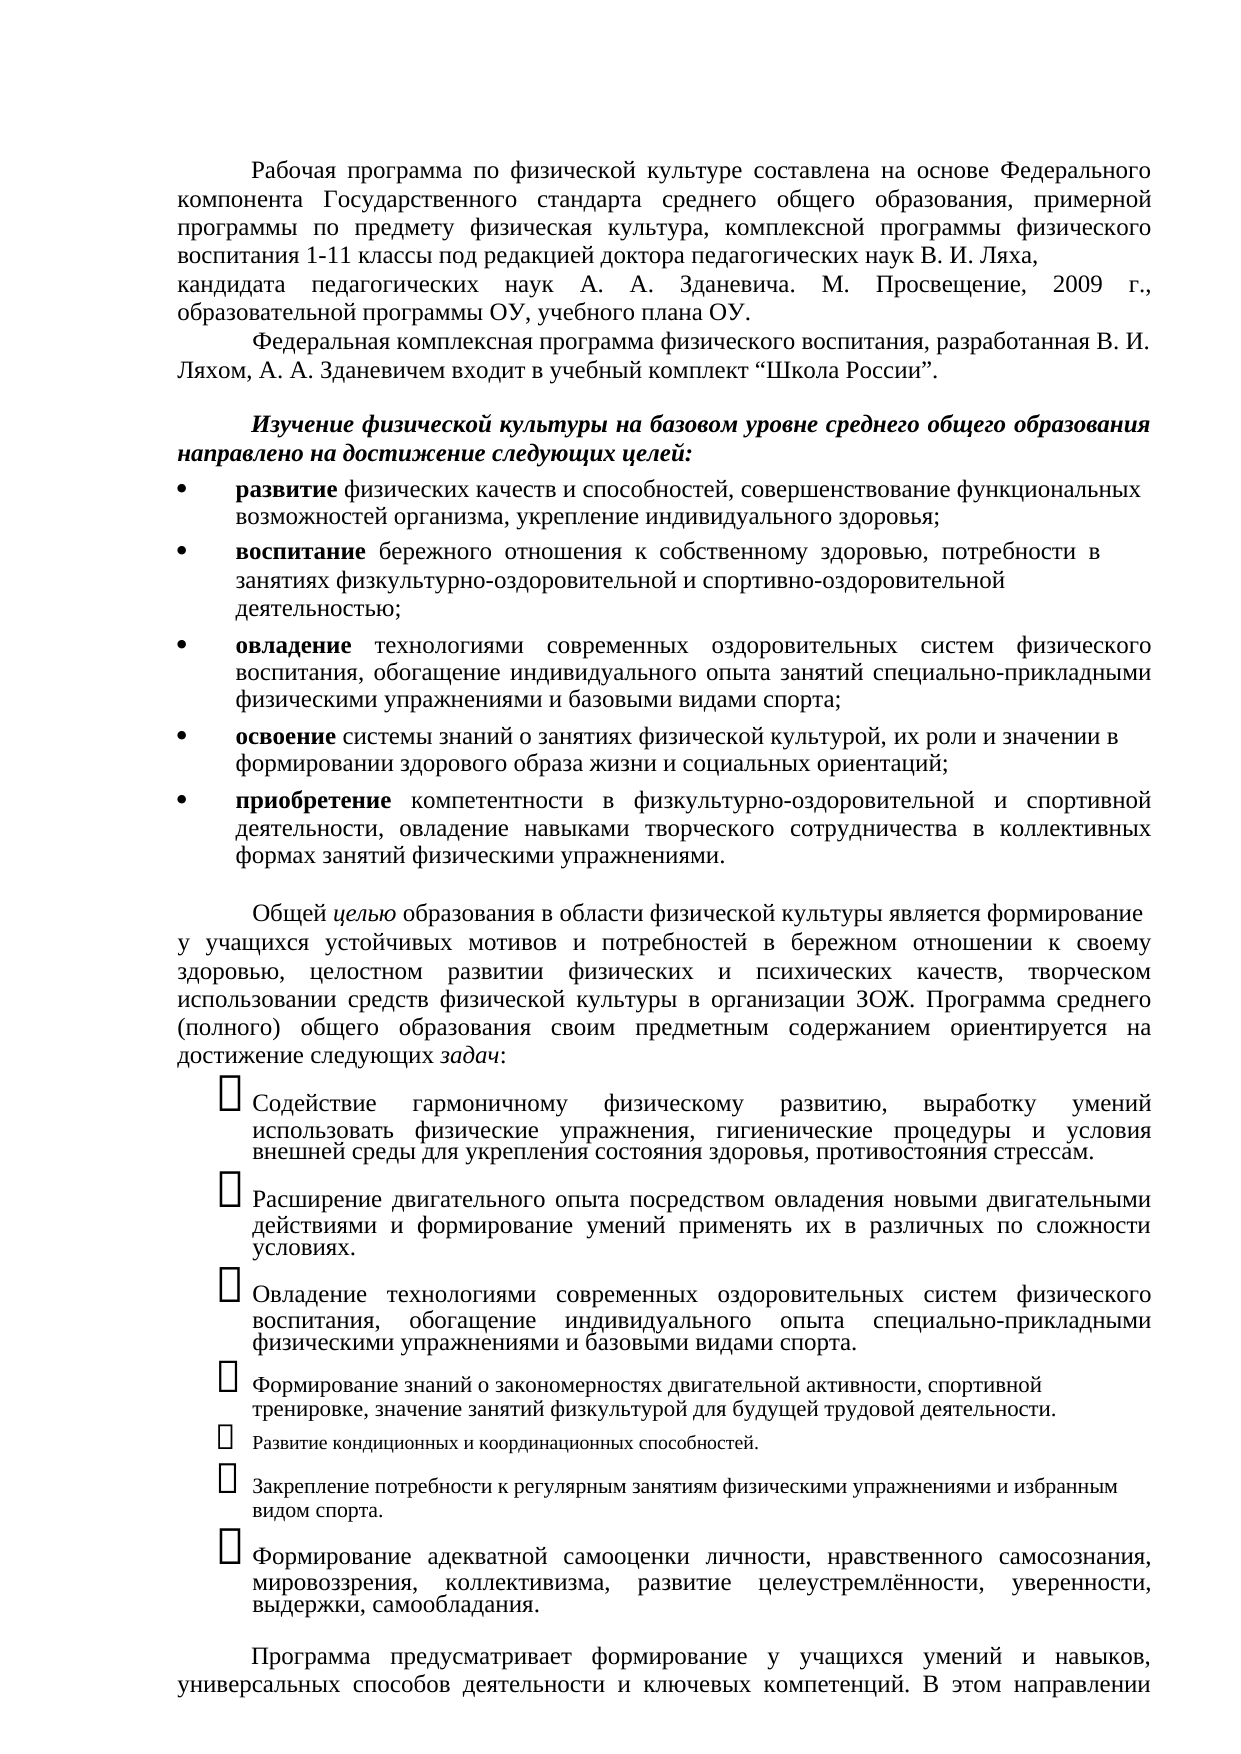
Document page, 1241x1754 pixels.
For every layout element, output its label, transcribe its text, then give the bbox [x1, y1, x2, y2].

list Развитие кондиционных и координационных способностей. [215, 1421, 1152, 1457]
list воспитание бережного отношения к собственному здоровью, потребности в [177, 536, 1152, 565]
text Общей целью образования в области физической культуры является формирование [252, 898, 1152, 927]
list освоение системы знаний о занятиях физической культурой, их роли и значении в формировании здорового образа жизни и социальных ориентаций; [177, 723, 1150, 777]
text Федеральная комплексная программа физического воспитания, разработанная В. И. [252, 326, 1152, 355]
text Ляхом, А. А. Зданевичем входит в учебный комплект “Школа России”. [177, 355, 1152, 384]
list развитие физических качеств и способностей, совершенствование функциональных возможностей организма, укрепление индивидуального здоровья; [177, 476, 1150, 530]
list Овладение технологиями современных оздоровительных систем физического воспитания, обогащение индивидуального опыта специально-прикладными физическими упражнениями и базовыми видами спорта. [215, 1262, 1152, 1355]
list учащихся устойчивых мотивов и потребностей в бережном отношении к своему здоровью, целостном развитии физических и психических качеств, творческом использовании средств физической культуры в организации ЗОЖ. Программа среднего (полного) общего образования своим предметным содержанием ориентируется на достижение следующих задач: [177, 928, 1152, 1069]
list Формирование адекватной самооценки личности, нравственного самосознания, мировоззрения, коллективизма, развитие целеустремлённости, уверенности, выдержки, самообладания. [215, 1523, 1152, 1618]
list Содействие гармоничному физическому развитию, выработку умений использовать физические упражнения, гигиенические процедуры и условия внешней среды для укрепления состояния здоровья, противостояния стрессам. [215, 1071, 1152, 1165]
list приобретение компетентности в физкультурно-оздоровительной и спортивной деятельности, овладение навыками творческого сотрудничества в коллективных формах занятий физическими упражнениями. [177, 786, 1152, 869]
list овладение технологиями современных оздоровительных систем физического воспитания, обогащение индивидуального опыта занятий специально-прикладными физическими упражнениями и базовыми видами спорта; [177, 631, 1152, 713]
text кандидата педагогических наук А. А. Зданевича. М. Просвещение, 2009 г., образовательной программы ОУ, учебного плана ОУ. [177, 271, 1152, 326]
list Закрепление потребности к регулярным занятиям физическими упражнениями и избранным видом спорта. [215, 1459, 1150, 1522]
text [177, 1642, 1152, 1698]
list Формирование знаний о закономерностях двигательной активности, спортивной тренировке, значение занятий физкультурой для будущей трудовой деятельности. [215, 1357, 1150, 1421]
text Рабочая программа по физической культуре составлена на основе Федерального компонента Государственного стандарта среднего общего образования, примерной программы по предмету физическая культура, комплексной программы физического воспитания 1-11 классы под редакцией доктора педагогических наук В. И. Ляха, [177, 156, 1152, 269]
text занятиях физкультурно-оздоровительной и спортивно-оздоровительной деятельностью; [235, 566, 1152, 622]
text Изучение физической культуры на базовом уровне среднего общего образования направлено на достижение следующих целей: [177, 411, 1152, 466]
list Расширение двигательного опыта посредством овладения новыми двигательными действиями и формирование умений применять их в различных по сложности условиях. [215, 1167, 1152, 1261]
